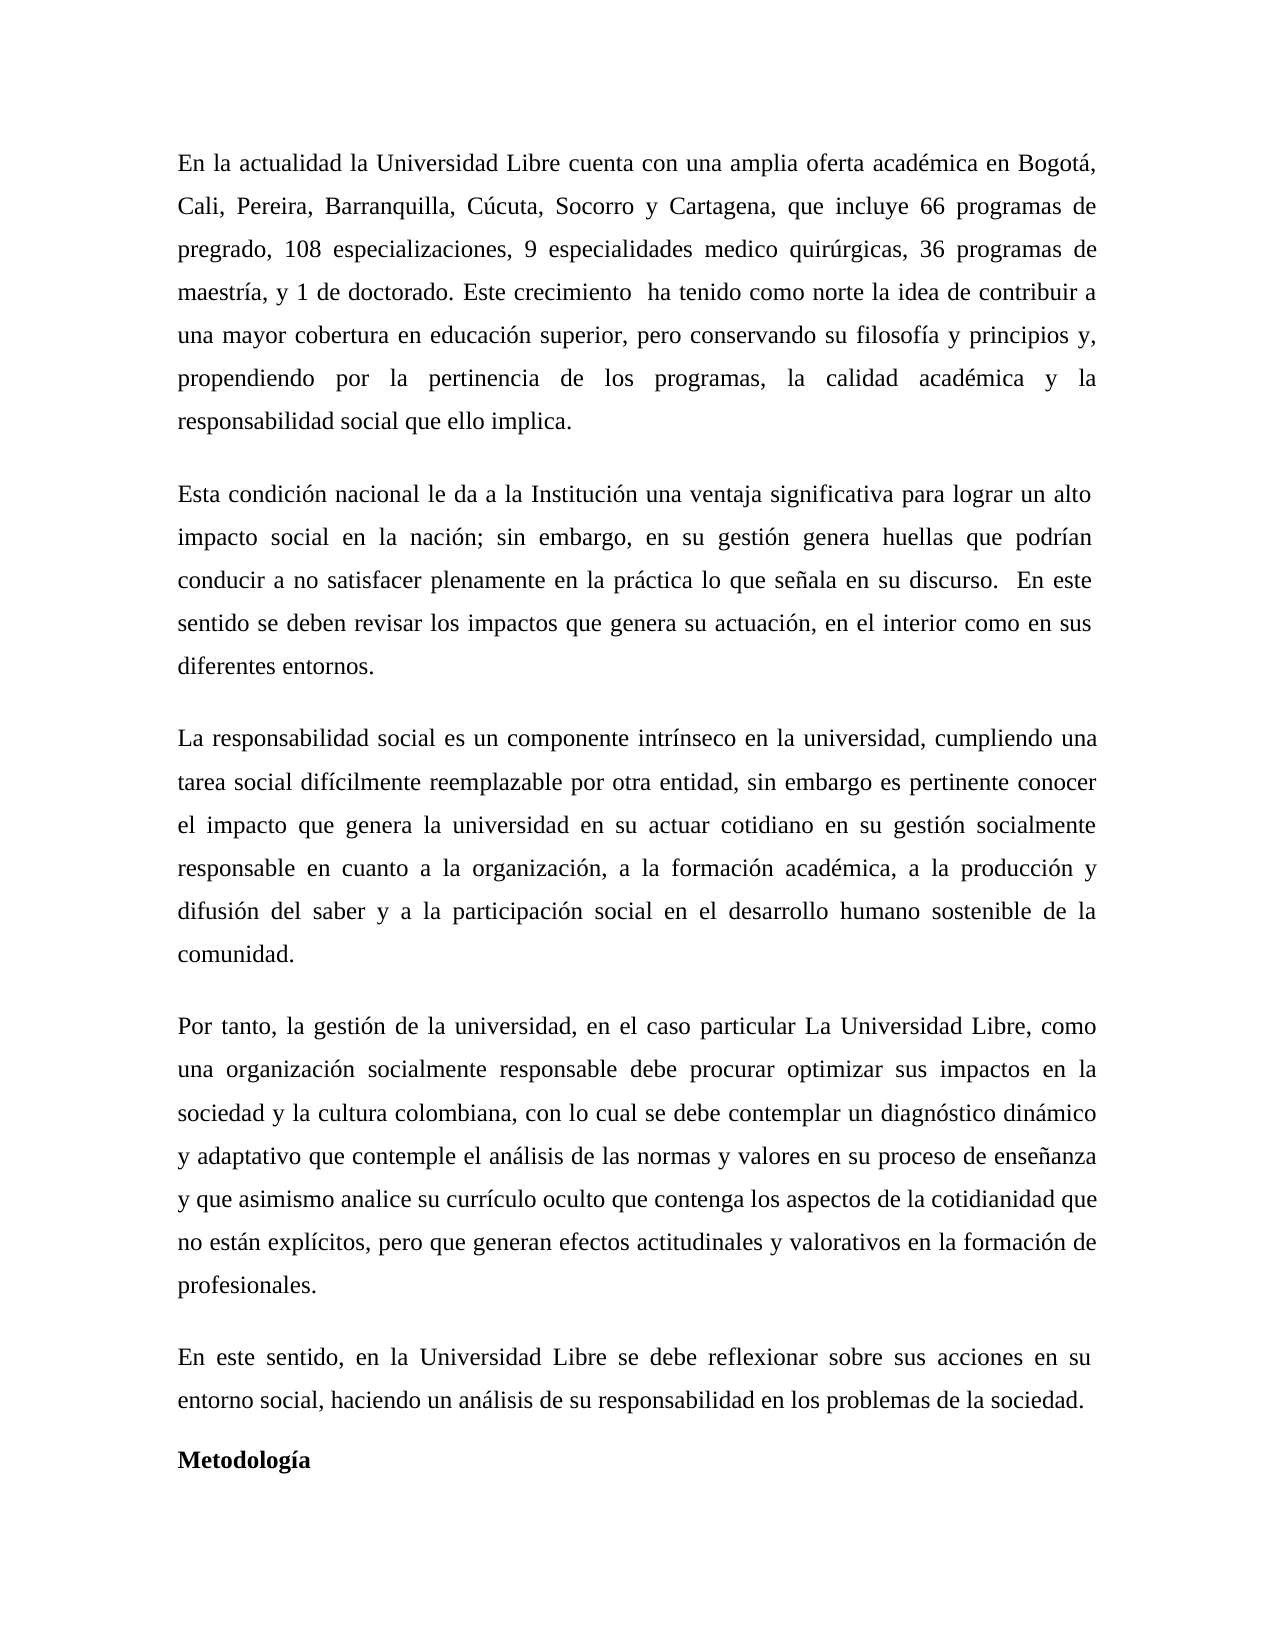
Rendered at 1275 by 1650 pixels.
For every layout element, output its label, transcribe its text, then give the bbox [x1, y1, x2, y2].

text Metodología [177, 1445, 1098, 1474]
text Esta condición nacional le da a la Institución una ventaja significativa para lograr un alto impacto social en la nación; sin embargo, en su gestión genera huellas que podrían conducir a no satisfacer plenamente en la práctica lo que señala en su discurso. En este sentido se deben revisar los impactos que genera su actuación, en el interior como en sus diferentes entornos. [177, 479, 1093, 680]
list En la actualidad la Universidad Libre cuenta con una amplia oferta académica en Bogotá, Cali, Pereira, Barranquilla, Cúcuta, Socorro y Cartagena, que incluye 66 programas de pregrado, 108 especializaciones, 9 especialidades medico quirúrgicas, 36 programas de maestría, y 1 de doctorado. Este crecimiento ha tenido como norte la idea de contribuir a una mayor cobertura en educación superior, pero conservando su filosofía y principios y, propendiendo por la pertinencia de los programas, la calidad académica y la responsabilidad social que ello implica. [177, 148, 1098, 435]
list Por tanto, la gestión de la universidad, en el caso particular La Universidad Libre, como una organización socialmente responsable debe procurar optimizar sus impactos en la sociedad y la cultura colombiana, con lo cual se debe contemplar un diagnóstico dinámico y adaptativo que contemple el análisis de las normas y valores en su proceso de enseñanza y que asimismo analice su currículo oculto que contenga los aspectos de la cotidianidad que no están explícitos, pero que generan efectos actitudinales y valorativos en la formación de profesionales. [177, 1011, 1098, 1299]
text En este sentido, en la Universidad Libre se debe reflexionar sobre sus acciones en su entorno social, haciendo un análisis de su responsabilidad en los problemas de la sociedad. [177, 1342, 1093, 1414]
list La responsabilidad social es un componente intrínseco en la universidad, cumpliendo una tarea social difícilmente reemplazable por otra entidad, sin embargo es pertinente conocer el impacto que genera la universidad en su actuar cotidiano en su gestión socialmente responsable en cuanto a la organización, a la formación académica, a la producción y difusión del saber y a la participación social en el desarrollo humano sostenible de la comunidad. [177, 723, 1098, 968]
